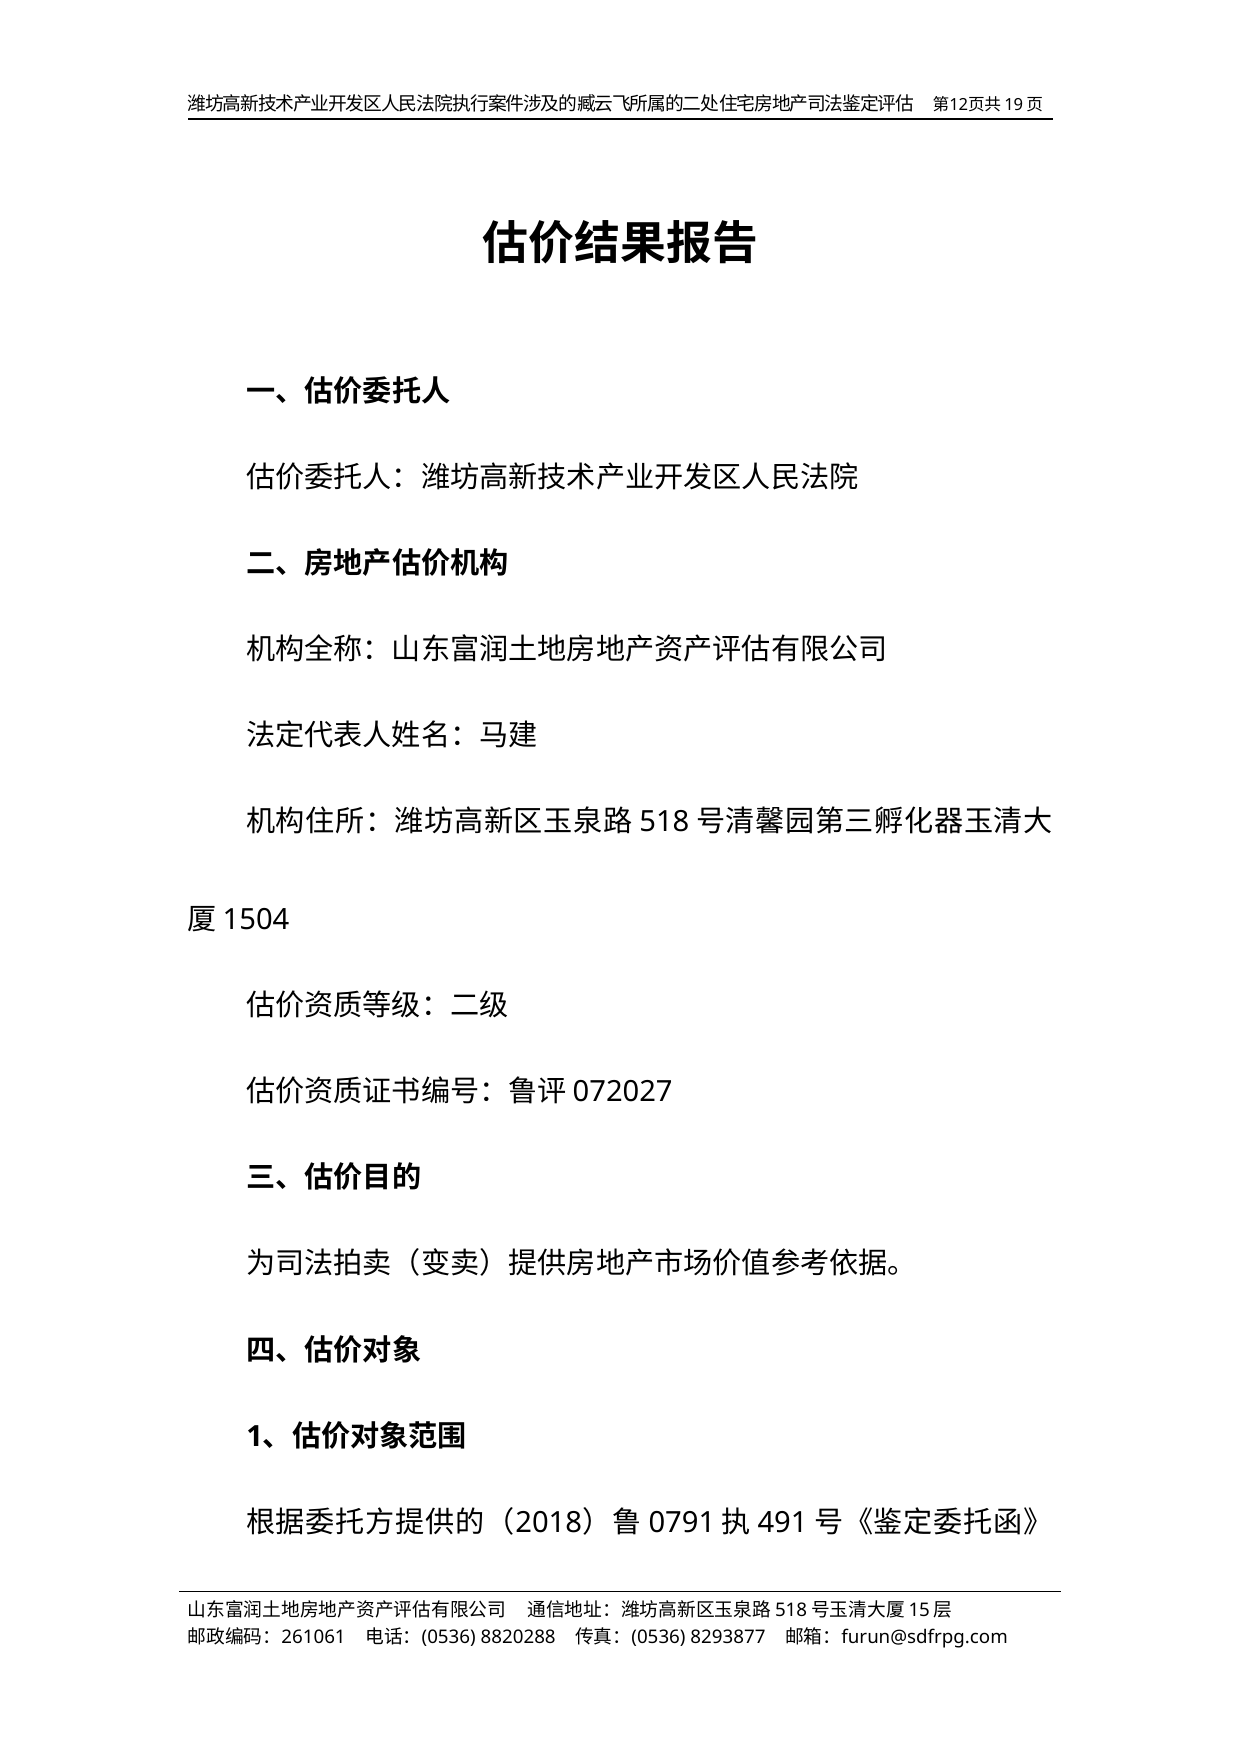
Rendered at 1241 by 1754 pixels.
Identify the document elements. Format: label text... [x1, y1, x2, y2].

text 为司法拍卖（变卖）提供房地产市场价值参考依据。 [187, 1229, 1053, 1294]
text 法定代表人姓名：马建 [187, 701, 1053, 766]
subtitle 估价结果报告 [187, 191, 1053, 288]
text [187, 1487, 1053, 1552]
text 估价资质等级：二级 [187, 970, 1053, 1035]
text 机构住所：潍坊高新区玉泉路518号清馨园第三孵化器玉清大厦1504 [187, 787, 1053, 949]
text 二、房地产估价机构 [187, 528, 1053, 593]
text 四、估价对象 [187, 1315, 1053, 1380]
text 估价资质证书编号：鲁评072027 [187, 1056, 1053, 1121]
text 一、估价委托人 [187, 356, 1053, 421]
text 1、估价对象范围 [187, 1401, 1053, 1466]
text 估价委托人：潍坊高新技术产业开发区人民法院 [187, 442, 1053, 507]
text 机构全称：山东富润土地房地产资产评估有限公司 [187, 614, 1053, 679]
text 三、估价目的 [187, 1143, 1053, 1208]
